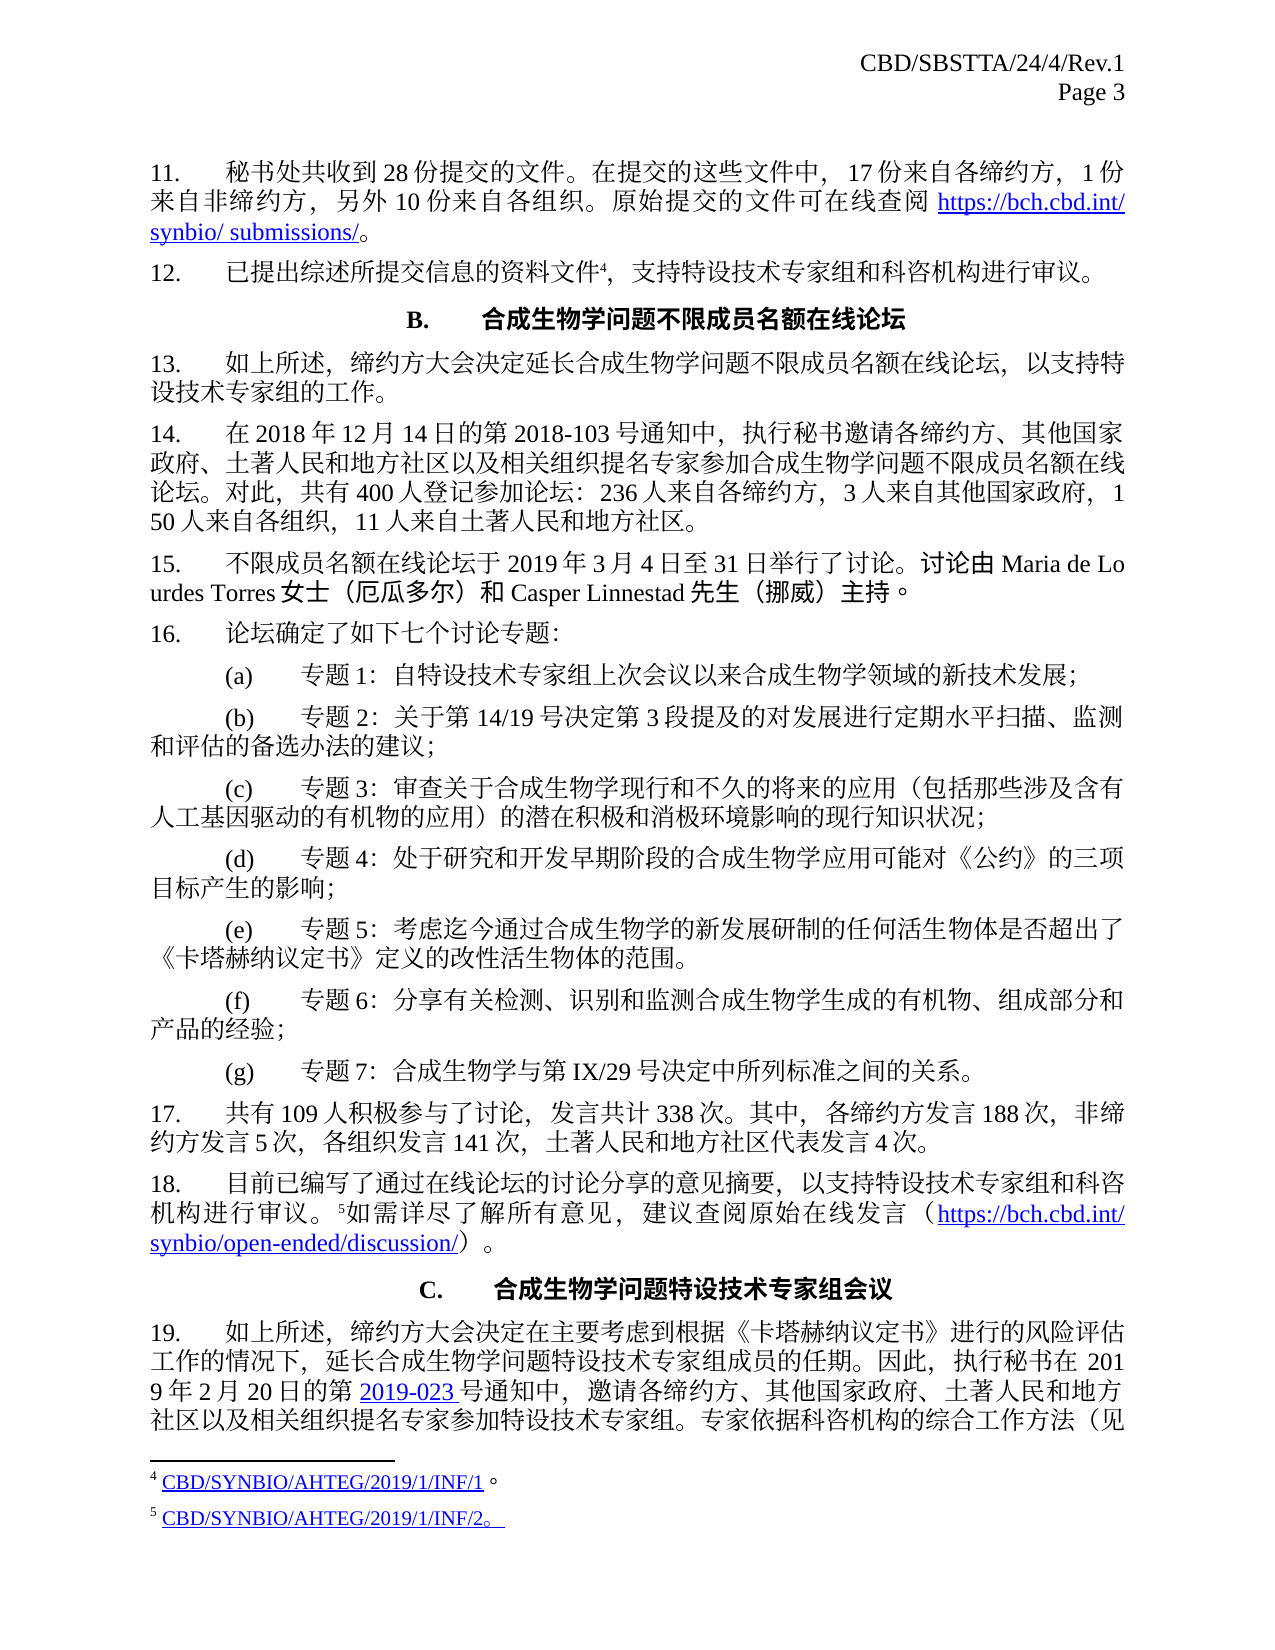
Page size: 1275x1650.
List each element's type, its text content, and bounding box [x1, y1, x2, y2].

list 共有109人积极参与了讨论，发言共计338次。其中，各缔约方发言188次，非缔约方发言5次，各组织发言141次，土著人民和地方社区代表发言4次。 [150, 1099, 1125, 1157]
list 专题2：关于第14/19号决定第3段提及的对发展进行定期水平扫描、监测和评估的备选办法的建议； [150, 703, 1125, 761]
list 专题3：审查关于合成生物学现行和不久的将来的应用（包括那些涉及含有人工基因驱动的有机物的应用）的潜在积极和消极环境影响的现行知识状况； [150, 774, 1125, 832]
list 合成生物学问题特设技术专家组会议 [187, 1269, 1125, 1306]
list 合成生物学问题不限成员名额在线论坛 [187, 300, 1125, 336]
list 专题4：处于研究和开发早期阶段的合成生物学应用可能对《公约》的三项目标产生的影响； [150, 844, 1125, 903]
list 专题5：考虑迄今通过合成生物学的新发展研制的任何活生物体是否超出了《卡塔赫纳议定书》定义的改性活生物体的范围。 [150, 915, 1125, 974]
list 论坛确定了如下七个讨论专题： [150, 619, 1125, 649]
list 如上所述，缔约方大会决定延长合成生物学问题不限成员名额在线论坛，以支持特设技术专家组的工作。 [150, 349, 1125, 407]
list 目前已编写了通过在线论坛的讨论分享的意见摘要，以支持特设技术专家组和科咨机构进行审议。如需详尽了解所有意见，建议查阅原始在线发言（https://bch.cbd.int/ synbio/open-ended/discussion/）。 [150, 1169, 1125, 1257]
list 不限成员名额在线论坛于2019年3月4日至31日举行了讨论。讨论由Maria de Lourdes Torres女士（厄瓜多尔）和Casper Linnestad先生（挪威）主持。 [150, 549, 1125, 607]
list 专题7：合成生物学与第IX/29号决定中所列标准之间的关系。 [150, 1057, 1125, 1086]
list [150, 1318, 1125, 1435]
list 已提出综述所提交信息的资料文件，支持特设技术专家组和科咨机构进行审议。 [150, 258, 1125, 287]
list 在2018年12月14日的第2018-103号通知中，执行秘书邀请各缔约方、其他国家政府、土著人民和地方社区以及相关组织提名专家参加合成生物学问题不限成员名额在线论坛。对此，共有400人登记参加论坛：236人来自各缔约方，3人来自其他国家政府，150人来自各组织，11人来自土著人民和地方社区。 [150, 419, 1125, 536]
list 专题6：分享有关检测、识别和监测合成生物学生成的有机物、组成部分和产品的经验； [150, 986, 1125, 1044]
list 秘书处共收到28份提交的文件。在提交的这些文件中，17份来自各缔约方，1份来自非缔约方，另外10份来自各组织。原始提交的文件可在线查阅https://bch.cbd.int/synbio/ submissions/。 [150, 158, 1125, 246]
list 专题1：自特设技术专家组上次会议以来合成生物学领域的新技术发展； [150, 661, 1125, 690]
